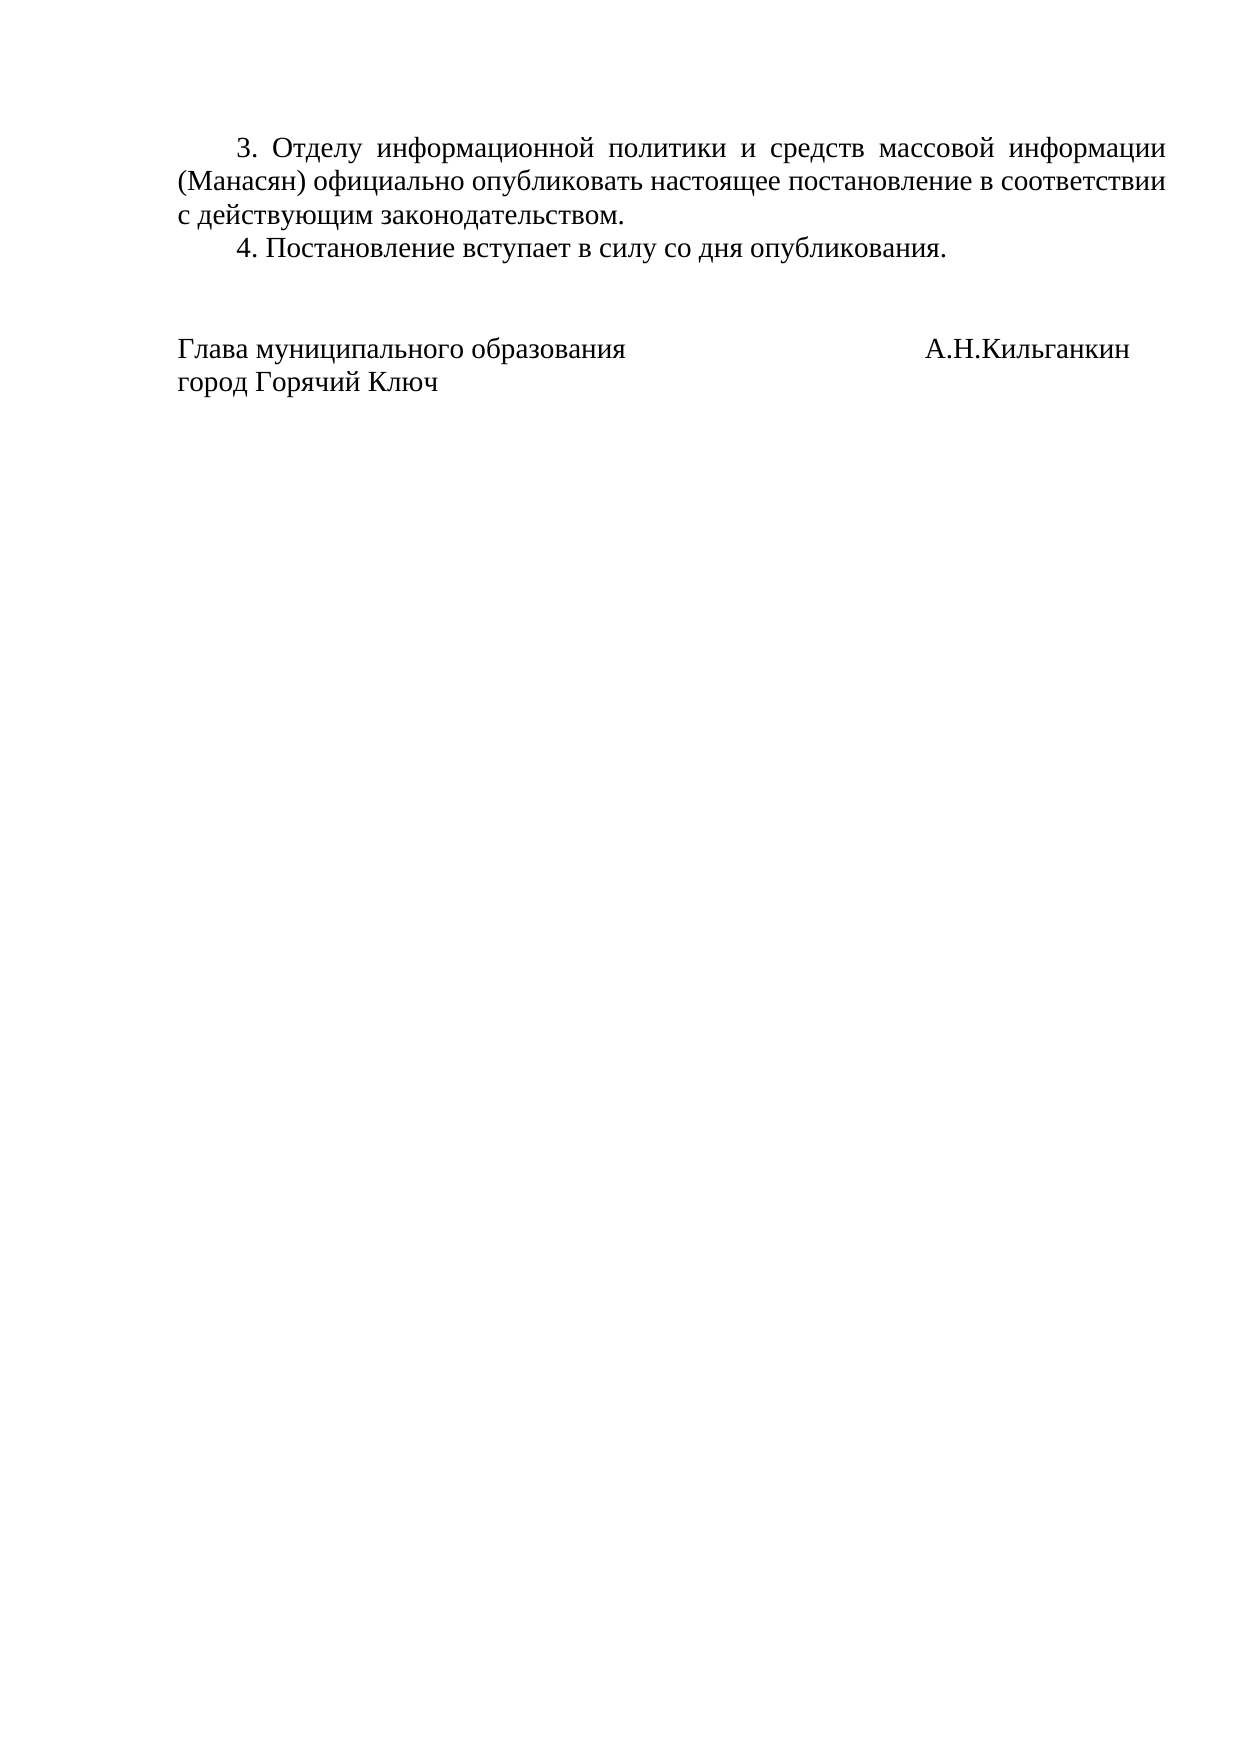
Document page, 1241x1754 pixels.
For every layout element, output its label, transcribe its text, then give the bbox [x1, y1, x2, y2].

text 4. Постановление вступает в силу со дня опубликования. [177, 230, 1167, 264]
text 3. Отделу информационной политики и средств массовой информации (Манасян) официально опубликовать настоящее постановление в соответствии с действующим законодательством. [177, 130, 1167, 230]
text город Горячий Ключ [177, 364, 1167, 398]
text Глава муниципального образования А.Н.Кильганкин [177, 331, 1167, 364]
